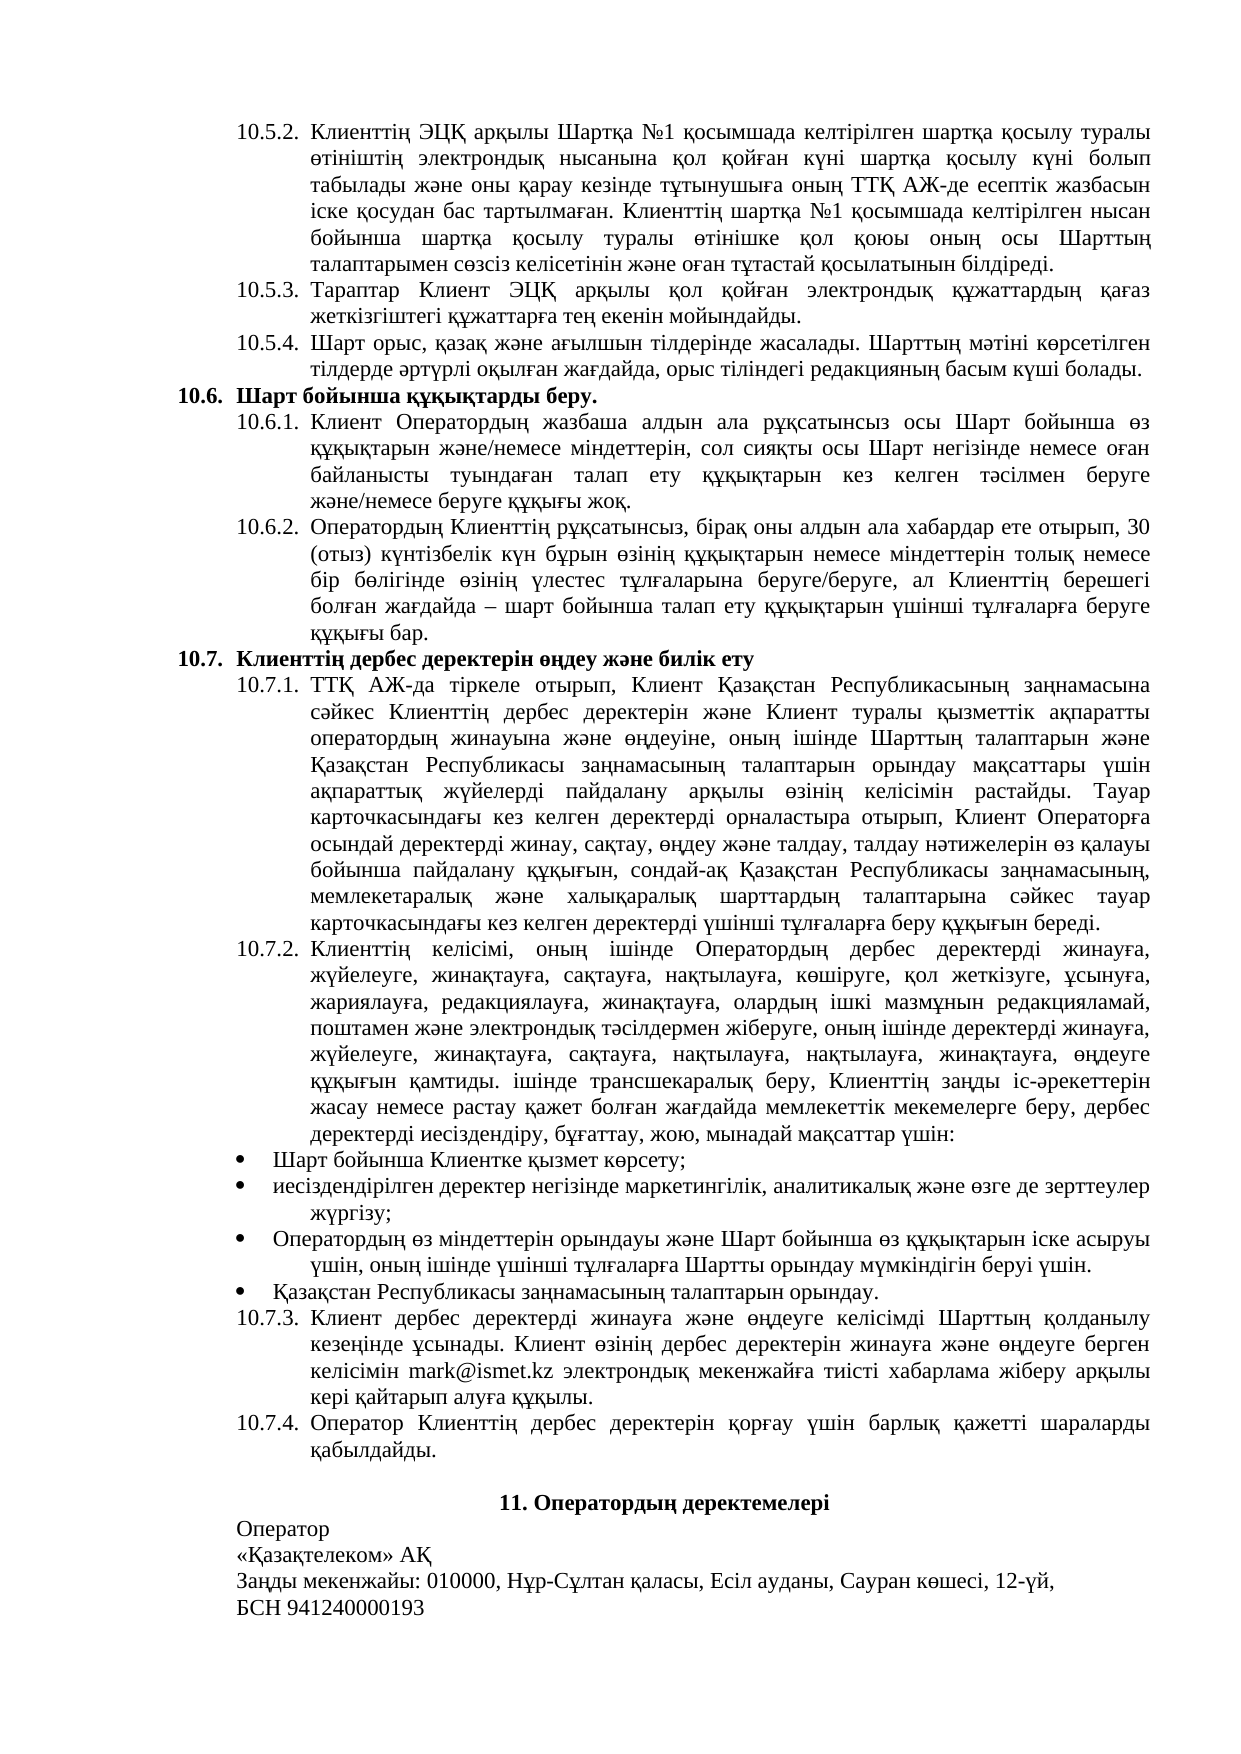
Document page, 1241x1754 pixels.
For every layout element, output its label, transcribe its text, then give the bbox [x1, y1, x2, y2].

text 10.7.4. Оператор Клиенттің дербес деректерін қорғау үшін барлық қажетті шараларды қабылдайды. [236, 1409, 1152, 1462]
text 10.6. Шарт бойынша құқықтарды беру. [177, 382, 1152, 408]
text 10.5.2. Клиенттің ЭЦҚ арқылы Шартқа №1 қосымшада келтірілген шартқа қосылу туралы өтініштің электрондық нысанына қол қойған күні шартқа қосылу күні болып табылады және оны қарау кезінде тұтынушыға оның ТТҚ АЖ-де есептік жазбасын іске қосудан бас тартылмаған. Клиенттің шартқа №1 қосымшада келтірілген нысан бойынша шартқа қосылу туралы өтінішке қол қоюы оның осы Шарттың талаптарымен сөзсіз келісетінін және оған тұтастай қосылатынын білдіреді. [236, 118, 1152, 276]
text 10.6.1. Клиент Оператордың жазбаша алдын ала рұқсатынсыз осы Шарт бойынша өз құқықтарын және/немесе міндеттерін, сол сияқты осы Шарт негізінде немесе оған байланысты туындаған талап ету құқықтарын кез келген тәсілмен беруге және/немесе беруге құқығы жоқ. [236, 408, 1152, 513]
text Оператор [177, 1515, 1152, 1541]
text 10.7.1. ТТҚ АЖ-да тіркеле отырып, Клиент Қазақстан Республикасының заңнамасына сәйкес Клиенттің дербес деректерін және Клиент туралы қызметтік ақпаратты оператордың жинауына және өңдеуіне, оның ішінде Шарттың талаптарын және Қазақстан Республикасы заңнамасының талаптарын орындау мақсаттары үшін ақпараттық жүйелерді пайдалану арқылы өзінің келісімін растайды. Тауар карточкасындағы кез келген деректерді орналастыра отырып, Клиент Операторға осындай деректерді жинау, сақтау, өңдеу және талдау, талдау нәтижелерін өз қалауы бойынша пайдалану құқығын, сондай-ақ Қазақстан Республикасы заңнамасының, мемлекетаралық және халықаралық шарттардың талаптарына сәйкес тауар карточкасындағы кез келген деректерді үшінші тұлғаларға беру құқығын береді. [236, 672, 1152, 935]
list Қазақстан Республикасы заңнамасының талаптарын орындау. [236, 1278, 1152, 1304]
text 10.6.2. Оператордың Клиенттің рұқсатынсыз, бірақ оны алдын ала хабардар ете отырып, 30 (отыз) күнтізбелік күн бұрын өзінің құқықтарын немесе міндеттерін толық немесе бір бөлігінде өзінің үлестес тұлғаларына беруге/беруге, ал Клиенттің берешегі болған жағдайда – шарт бойынша талап ету құқықтарын үшінші тұлғаларға беруге құқығы бар. [236, 513, 1152, 645]
list Оператордың өз міндеттерін орындауы және Шарт бойынша өз құқықтарын іске асыруы үшін, оның ішінде үшінші тұлғаларға Шартты орындау мүмкіндігін беруі үшін. [236, 1225, 1152, 1278]
text 10.5.4. Шарт орыс, қазақ және ағылшын тілдерінде жасалады. Шарттың мәтіні көрсетілген тілдерде әртүрлі оқылған жағдайда, орыс тіліндегі редакцияның басым күші болады. [236, 329, 1152, 382]
text 10.5.3. Тараптар Клиент ЭЦҚ арқылы қол қойған электрондық құжаттардың қағаз жеткізгіштегі құжаттарға тең екенін мойындайды. [236, 276, 1152, 329]
text 10.7. Клиенттің дербес деректерін өңдеу және билік ету [177, 645, 1152, 672]
text БСН 941240000193 [177, 1594, 1152, 1620]
text 11. Оператордың деректемелері [177, 1488, 1152, 1515]
text «Қазақтелеком» АҚ [177, 1541, 1152, 1568]
list Шарт бойынша Клиентке қызмет көрсету; [236, 1146, 1152, 1172]
text 10.7.2. Клиенттің келісімі, оның ішінде Оператордың дербес деректерді жинауға, жүйелеуге, жинақтауға, сақтауға, нақтылауға, көшіруге, қол жеткізуге, ұсынуға, жариялауға, редакциялауға, жинақтауға, олардың ішкі мазмұнын редакцияламай, поштамен және электрондық тәсілдермен жіберуге, оның ішінде деректерді жинауға, жүйелеуге, жинақтауға, сақтауға, нақтылауға, нақтылауға, жинақтауға, өңдеуге құқығын қамтиды. ішінде трансшекаралық беру, Клиенттің заңды іс-әрекеттерін жасау немесе растау қажет болған жағдайда мемлекеттік мекемелерге беру, дербес деректерді иесіздендіру, бұғаттау, жою, мынадай мақсаттар үшін: [236, 935, 1152, 1146]
text 10.7.3. Клиент дербес деректерді жинауға және өңдеуге келісімді Шарттың қолданылу кезеңінде ұсынады. Клиент өзінің дербес деректерін жинауға және өңдеуге берген келісімін mark@ismet.kz электрондық мекенжайға тиісті хабарлама жіберу арқылы кері қайтарып алуға құқылы. [236, 1304, 1152, 1409]
list иесіздендірілген деректер негізінде маркетингілік, аналитикалық және өзге де зерттеулер жүргізу; [236, 1172, 1152, 1225]
text Заңды мекенжайы: 010000, Нұр-Сұлтан қаласы, Есіл ауданы, Сауран көшесі, 12-үй, [177, 1568, 1152, 1594]
